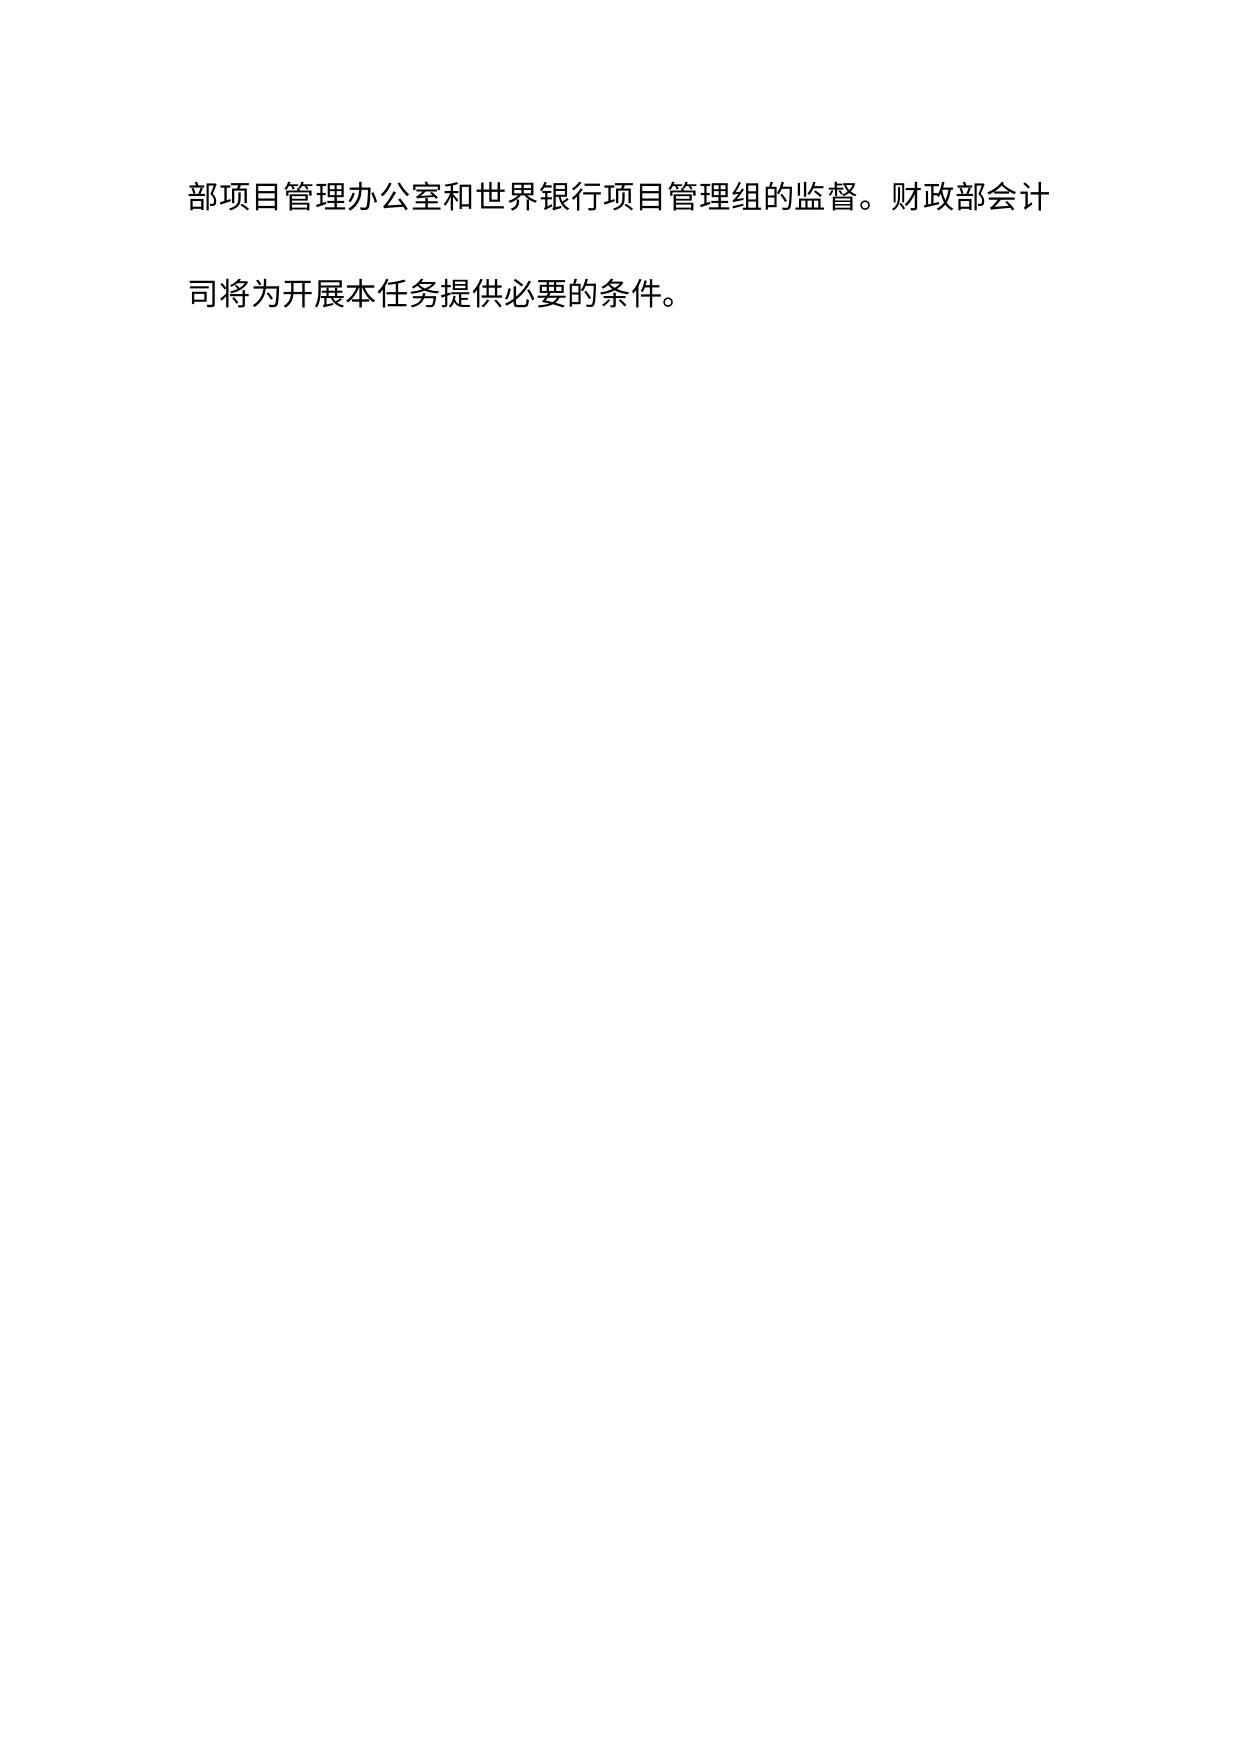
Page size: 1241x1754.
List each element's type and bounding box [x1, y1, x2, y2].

text [187, 162, 1053, 324]
